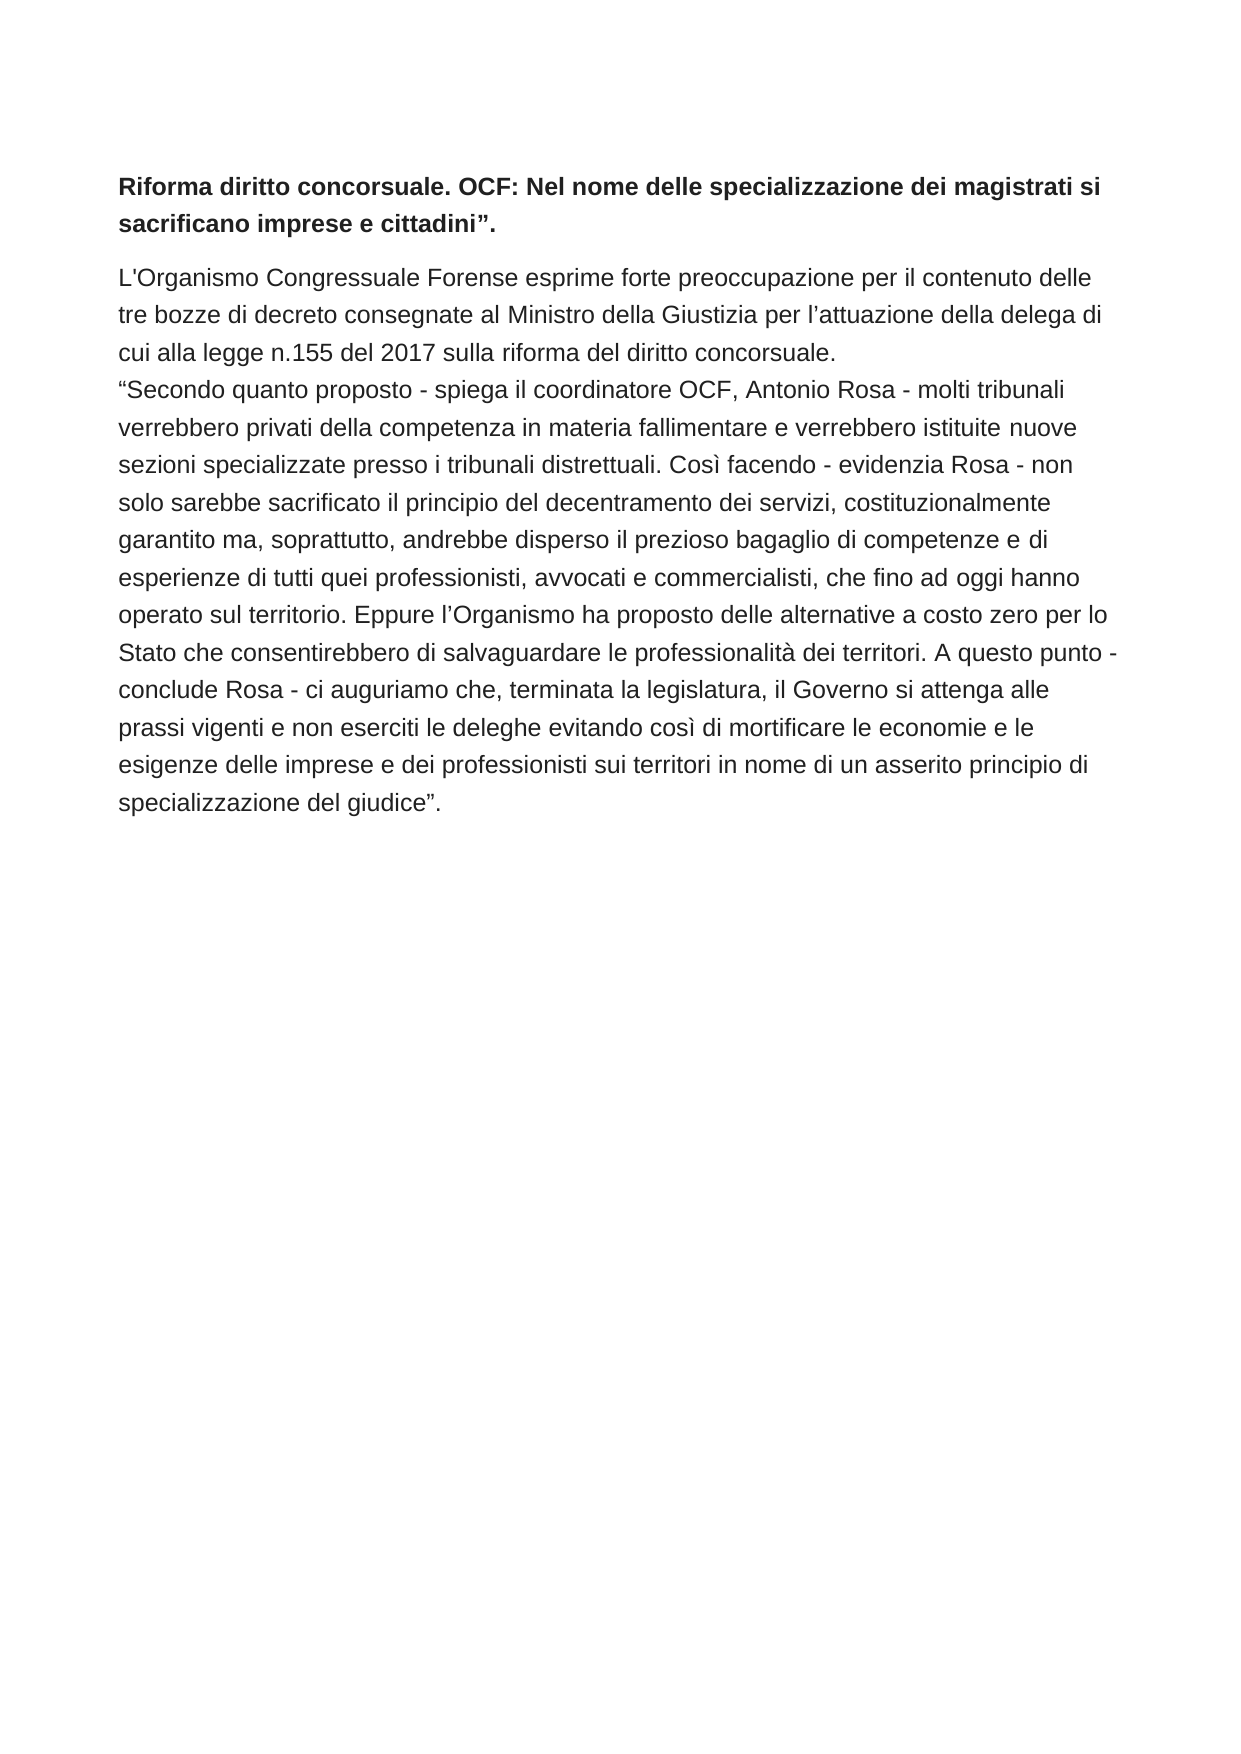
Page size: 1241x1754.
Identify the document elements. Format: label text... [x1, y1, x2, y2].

text L'Organismo Congressuale Forense esprime forte preoccupazione per il contenuto delle tre bozze di decreto consegnate al Ministro della Giustizia per l’attuazione della delega di cui alla legge n.155 del 2017 sulla riforma del diritto concorsuale. “Secondo quanto proposto - spiega il coordinatore OCF, Antonio Rosa - molti tribunali verrebbero privati della competenza in materia fallimentare e verrebbero istituite nuove sezioni specializzate presso i tribunali distrettuali. Così facendo - evidenzia Rosa - non solo sarebbe sacrificato il principio del decentramento dei servizi, costituzionalmente garantito ma, soprattutto, andrebbe disperso il prezioso bagaglio di competenze e di esperienze di tutti quei professionisti, avvocati e commercialisti, che fino ad oggi hanno operato sul territorio. Eppure l’Organismo ha proposto delle alternative a costo zero per lo Stato che consentirebbero di salvaguardare le professionalità dei territori. A questo punto - conclude Rosa - ci auguriamo che, terminata la legislatura, il Governo si attenga alle prassi vigenti e non eserciti le deleghe evitando così di mortificare le economie e le esigenze delle imprese e dei professionisti sui territori in nome di un asserito principio di specializzazione del giudice”. [118, 254, 1122, 816]
text Riforma diritto concorsuale. OCF: Nel nome delle specializzazione dei magistrati si sacrificano imprese e cittadini”. [118, 163, 1122, 238]
